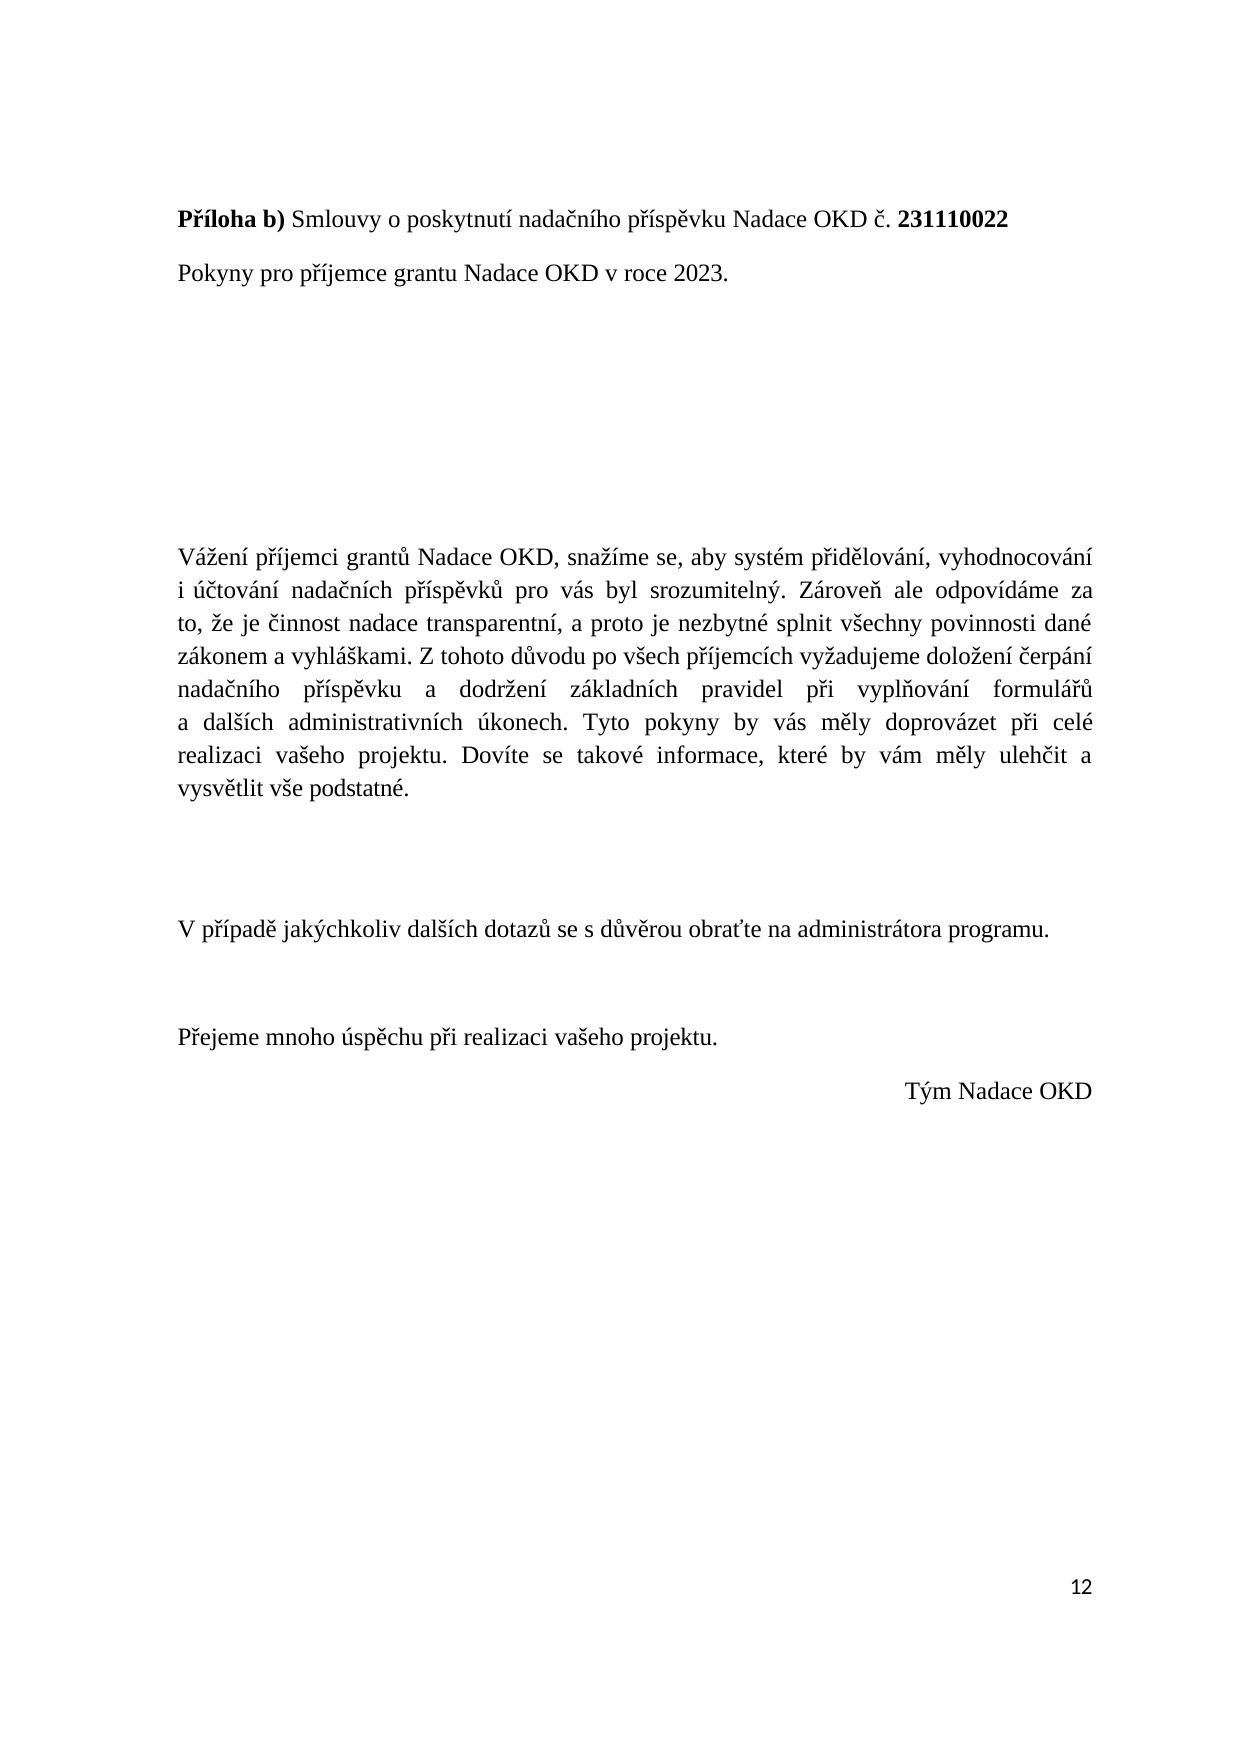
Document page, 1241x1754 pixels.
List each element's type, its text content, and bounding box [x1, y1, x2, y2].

text Vážení příjemci grantů Nadace OKD, snažíme se, aby systém přidělování, vyhodnocování i účtování nadačních příspěvků pro vás byl srozumitelný. Zároveň ale odpovídáme za to, že je činnost nadace transparentní, a proto je nezbytné splnit všechny povinnosti dané zákonem a vyhláškami. Z tohoto důvodu po všech příjemcích vyžadujeme doložení čerpání nadačního příspěvku a dodržení základních pravidel při vyplňování formulářů a dalších administrativních úkonech. Tyto pokyny by vás měly doprovázet při celé realizaci vašeho projektu. Dovíte se takové informace, které by vám měly ulehčit a vysvětlit vše podstatné. [177, 542, 1093, 802]
text Pokyny pro příjemce grantu Nadace OKD v roce 2023. [177, 258, 1176, 287]
text Tým Nadace OKD [133, 1076, 1093, 1105]
text Přejeme mnoho úspěchu při realizaci vašeho projektu. [177, 1022, 1176, 1051]
text Příloha b) Smlouvy o poskytnutí nadačního příspěvku Nadace OKD č. 231110022 [177, 204, 1176, 233]
text V případě jakýchkoliv dalších dotazů se s důvěrou obraťte na administrátora programu. [177, 914, 1176, 943]
